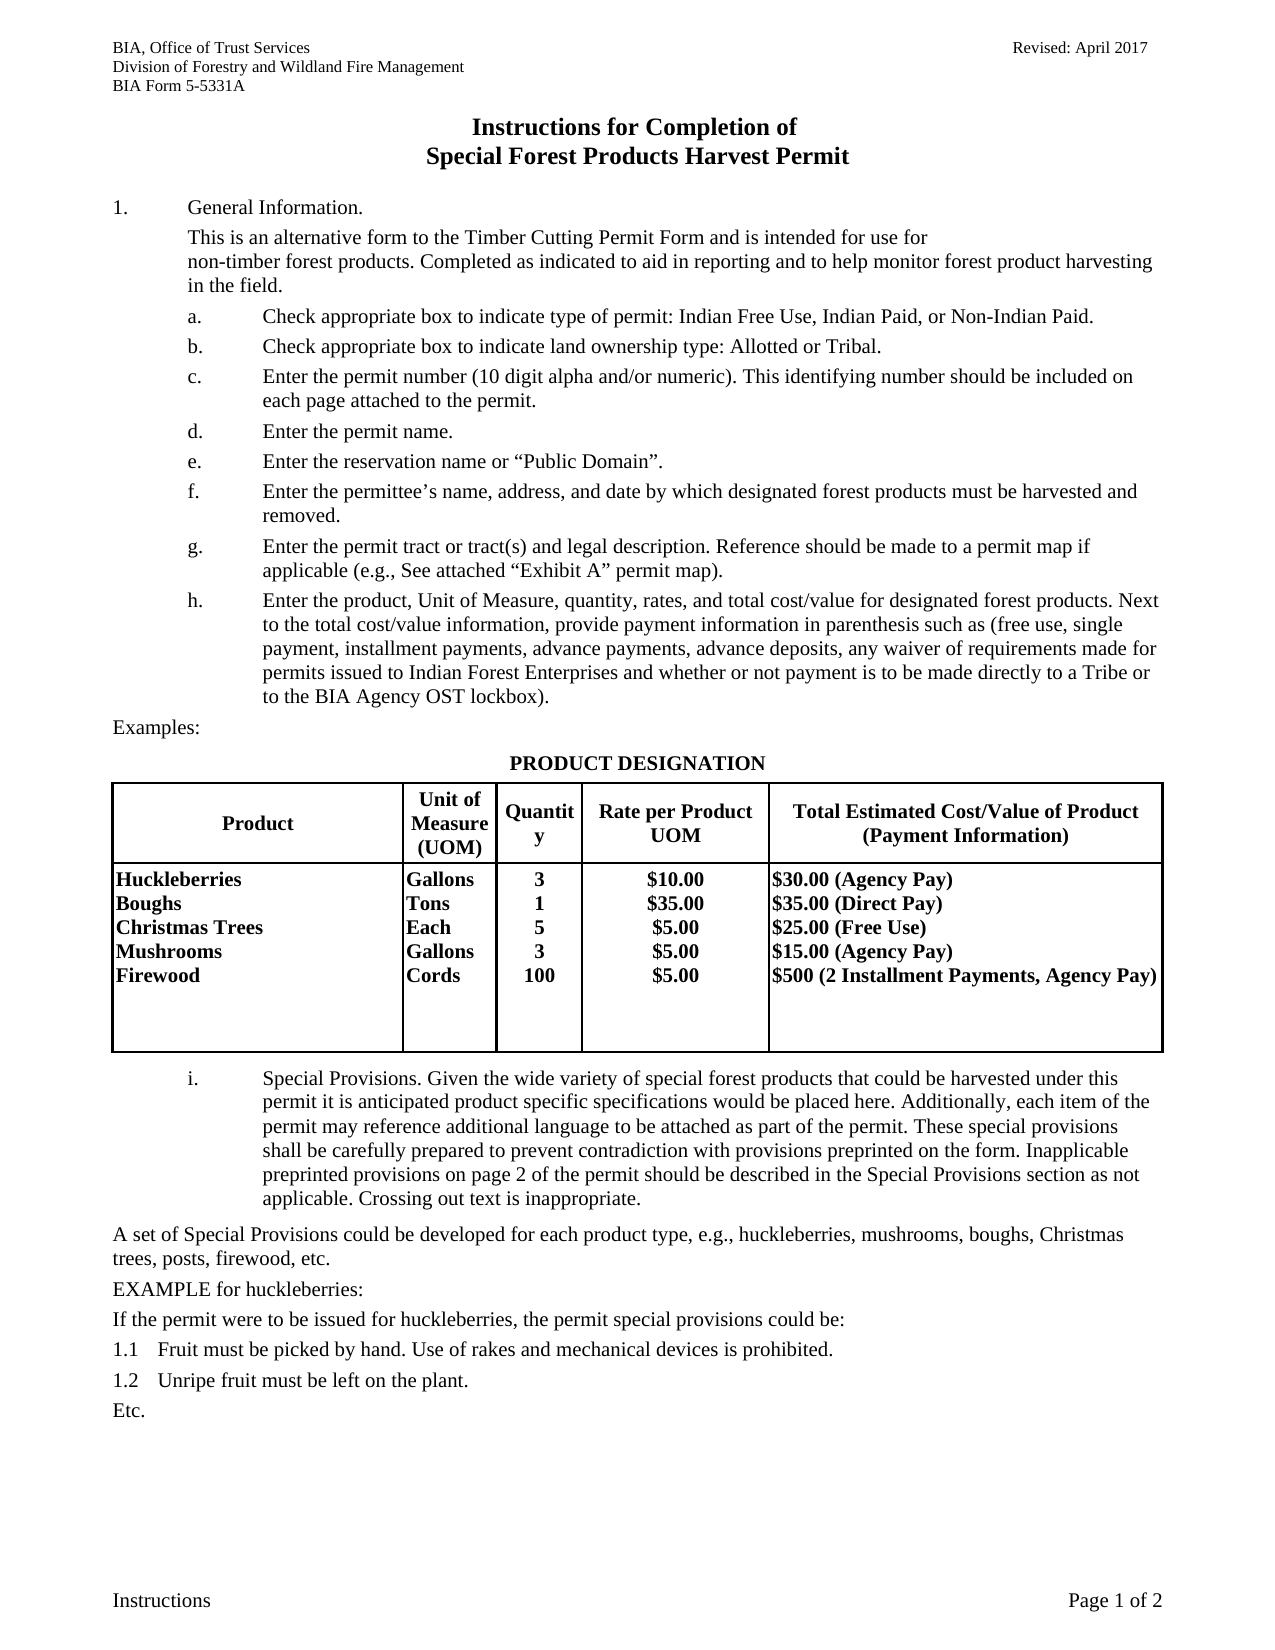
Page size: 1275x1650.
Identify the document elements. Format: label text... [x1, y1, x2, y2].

text 1.2 Unripe fruit must be left on the plant. [112, 1368, 1162, 1392]
text h. Enter the product, Unit of Measure, quantity, rates, and total cost/value for designated forest products. Next to the total cost/value information, provide payment information in parenthesis such as (free use, single payment, installment payments, advance payments, advance deposits, any waiver of requirements made for permits issued to Indian Forest Enterprises and whether or not payment is to be made directly to a Tribe or to the BIA Agency OST lockbox). [187, 588, 1162, 708]
text A set of Special Provisions could be developed for each product type, e.g., huckleberries, mushrooms, boughs, Christmas trees, posts, firewood, etc. [112, 1222, 1162, 1270]
table_header Product [114, 784, 402, 862]
table_header Total Estimated Cost/Value of Product (Payment Information) [770, 784, 1161, 862]
text EXAMPLE for huckleberries: [112, 1277, 1162, 1301]
text e. Enter the reservation name or “Public Domain”. [187, 449, 1162, 473]
text Instructions for Completion of Special Forest Products Harvest Permit [112, 112, 1162, 170]
table_cell 3 1 5 3 100 [498, 864, 581, 1051]
text c. Enter the permit number (10 digit alpha and/or numeric). This identifying number should be included on each page attached to the permit. [187, 364, 1162, 412]
text b. Check appropriate box to indicate land ownership type: Allotted or Tribal. [187, 334, 1162, 358]
table_header Quantity [498, 784, 581, 862]
list Special Provisions. Given the wide variety of special forest products that could be harvested under this permit it is anticipated product specific specifications would be placed here. Additionally, each item of the permit may reference additional language to be attached as part of the permit. These special provisions shall be carefully prepared to prevent contradiction with provisions preprinted on the form. Inapplicable preprinted provisions on page 2 of the permit should be described in the Special Provisions section as not applicable. Crossing out text is inappropriate. [187, 1065, 1162, 1210]
text d. Enter the permit name. [187, 419, 1162, 443]
text a. Check appropriate box to indicate type of permit: Indian Free Use, Indian Paid, or Non-Indian Paid. [187, 304, 1162, 328]
text g. Enter the permit tract or tract(s) and legal description. Reference should be made to a permit map if applicable (e.g., See attached “Exhibit A” permit map). [187, 534, 1162, 582]
text If the permit were to be issued for huckleberries, the permit special provisions could be: [112, 1307, 1162, 1331]
table_cell Huckleberries Boughs Christmas Trees Mushrooms Firewood [114, 864, 402, 1051]
table_cell Gallons Tons Each Gallons Cords [404, 864, 495, 1051]
text f. Enter the permittee’s name, address, and date by which designated forest products must be harvested and removed. [187, 479, 1162, 527]
text Examples: [112, 715, 1162, 739]
text This is an alternative form to the Timber Cutting Permit Form and is intended for use for non-timber forest products. Completed as indicated to aid in reporting and to help monitor forest product harvesting in the field. [187, 225, 1162, 297]
text Etc. [112, 1398, 1162, 1422]
table_cell $10.00 $35.00 $5.00 $5.00 $5.00 [583, 864, 768, 1051]
text 1. General Information. [112, 195, 1162, 219]
table_header Unit of Measure (UOM) [404, 784, 495, 862]
text PRODUCT DESIGNATION [112, 751, 1162, 775]
text 1.1 Fruit must be picked by hand. Use of rakes and mechanical devices is prohibited. [112, 1337, 1162, 1361]
table_header Rate per Product UOM [583, 784, 768, 862]
table_cell $30.00 (Agency Pay) $35.00 (Direct Pay) $25.00 (Free Use) $15.00 (Agency Pay) $500 (2 Installment Payments, Agency Pay) [770, 864, 1161, 1051]
